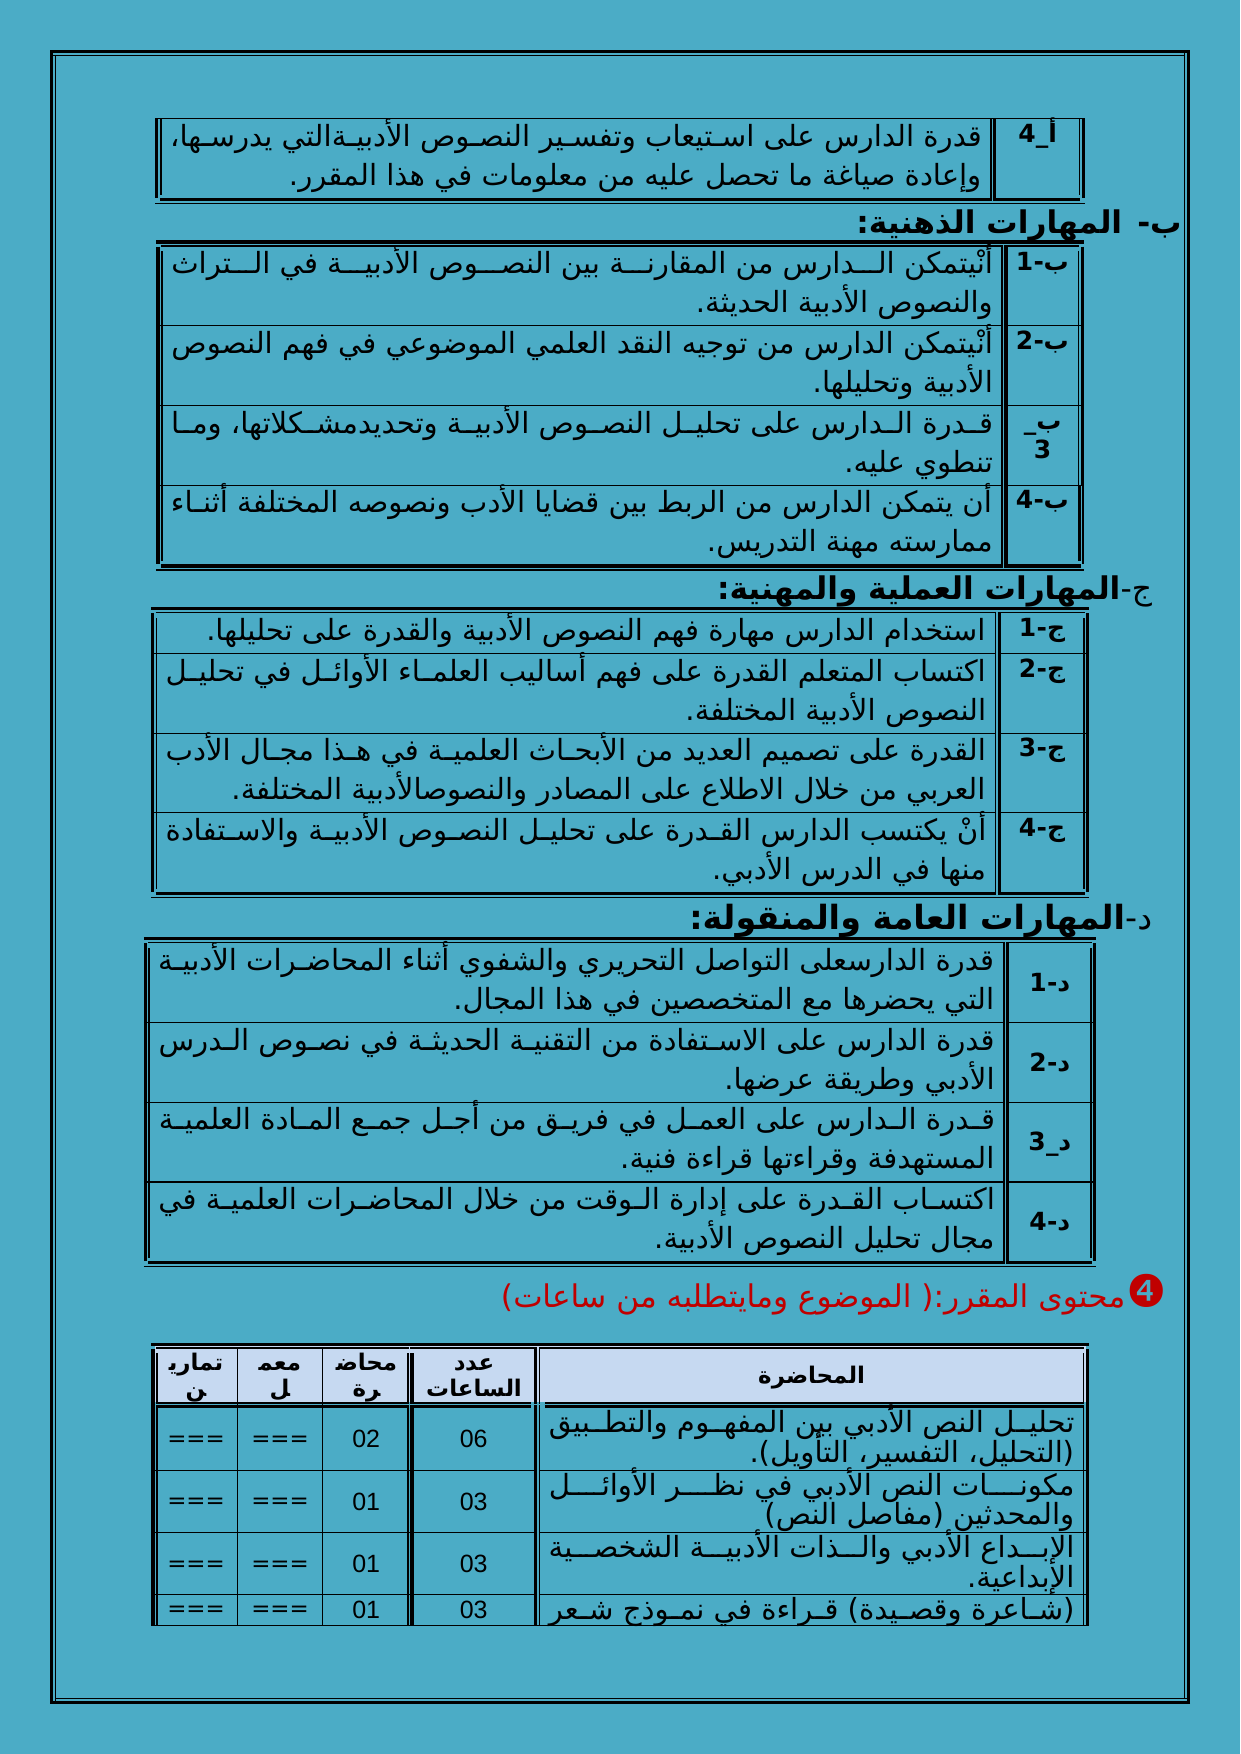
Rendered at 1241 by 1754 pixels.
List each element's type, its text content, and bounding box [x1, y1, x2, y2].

table_cell قدرة الدارس على الاستفادة من التقنية الحديثة في نصوص الدرس الأدبي وطريقة عرضها. [150, 1023, 1003, 1102]
table_cell 02 [323, 1408, 407, 1469]
table_cell === [158, 1595, 237, 1625]
list د-المهارات العامة والمنقولة: [118, 898, 1152, 937]
table_cell 01 [323, 1471, 407, 1532]
table_cell 01 [323, 1533, 407, 1594]
table_cell ب-4 [1008, 486, 1081, 564]
table_header ج-1 [998, 610, 1086, 653]
table_cell === [238, 1471, 322, 1532]
table_cell أنْ يكتسب الدارس القدرة على تحليل النصوص الأدبية والاستفادة منها في الدرس الأدبي. [154, 813, 995, 892]
table_cell ب-2 [1008, 326, 1078, 405]
table_cell د-4 [1009, 1183, 1093, 1261]
table_cell 03 [414, 1471, 534, 1532]
table_cell الإبداع الأدبي والذات الأدبية الشخصية الإبداعية. [540, 1533, 1083, 1594]
table_cell === [158, 1533, 237, 1594]
table_cell د_3 [1009, 1103, 1090, 1181]
table_header استخدام الدارس مهارة فهم النصوص الأدبية والقدرة على تحليلها. [154, 610, 998, 653]
table_cell اكتساب المتعلم القدرة على فهم أساليب العلماء الأوائل في تحليل النصوص الأدبية المختلفة. [157, 654, 995, 733]
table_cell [540, 1595, 1083, 1625]
table_header ب-1 [1004, 244, 1081, 325]
table_header المحاضرة [537, 1346, 1086, 1402]
table_header قدرة الدارسعلى التواصل التحريري والشفوي أثناء المحاضرات الأدبية التي يحضرها مع المتخصصين في هذا المجال. [147, 940, 1006, 1022]
table_cell اكتساب القدرة على إدارة الوقت من خلال المحاضرات العلمية في مجال تحليل النصوص الأدبية. [147, 1183, 1003, 1261]
table_header عدد الساعات [410, 1349, 534, 1402]
table_cell تحليل النص الأدبي بين المفهوم والتطبيق (التحليل، التفسير، التأويل). [537, 1402, 1083, 1469]
table_cell === [238, 1533, 322, 1594]
table_header تمارين [155, 1346, 237, 1402]
table_cell 03 [414, 1533, 534, 1594]
table_cell قدرة الدارس على العمل في فريق من أجل جمع المادة العلمية المستهدفة وقراءتها قراءة فنية. [150, 1103, 1003, 1181]
table_cell أنْيتمكن الدارس من توجيه النقد العلمي الموضوعي في فهم النصوص الأدبية وتحليلها. [163, 326, 1001, 405]
table_cell === [238, 1408, 322, 1469]
table_cell ب_3 [1008, 406, 1078, 485]
table_cell 01 [323, 1595, 407, 1625]
table_header محاضرة [322, 1346, 410, 1402]
table_cell ج-4 [1001, 813, 1086, 892]
table_header معمل [238, 1349, 322, 1402]
table_cell القدرة على تصميم العديد من الأبحاث العلمية في هذا مجال الأدب العربي من خلال الاطلاع على المصادر والنصوصالأدبية المختلفة. [157, 734, 995, 812]
table_cell قدرة الدارس على استيعاب وتفسير النصوص الأدبيةالتي يدرسها، وإعادة صياغة ما تحصل عليه من معلومات في هذا المقرر. [158, 119, 990, 198]
list محتوى المقرر:( الموضوع ومايتطلبه من ساعات) [118, 1276, 1167, 1317]
table_cell === [158, 1408, 237, 1469]
table_cell ج-3 [1001, 734, 1083, 812]
table_cell ج-2 [1001, 654, 1083, 733]
table_header د-1 [1006, 940, 1093, 1022]
table_header أنْيتمكن الدارس من المقارنة بين النصوص الأدبية في التراث والنصوص الأدبية الحديثة. [160, 244, 1001, 325]
table_cell أن يتمكن الدارس من الربط بين قضايا الأدب ونصوصه المختلفة أثناء ممارسته مهنة التدريس. [160, 486, 1001, 564]
table_cell 06 [410, 1402, 537, 1469]
table_cell 03 [414, 1595, 534, 1625]
table_cell === [158, 1471, 237, 1532]
list المهارات الذهنية: [118, 204, 1137, 240]
table_cell === [238, 1595, 322, 1625]
table_cell أ_4 [996, 119, 1082, 198]
table_cell مكونات النص الأدبي في نظر الأوائل والمحدثين (مفاصل النص) [540, 1471, 1083, 1532]
list ج-المهارات العملية والمهنية: [118, 571, 1152, 607]
table_cell قدرة الدارس على تحليل النصوص الأدبية وتحديدمشكلاتها، وما تنطوي عليه. [163, 406, 1001, 485]
table_cell د-2 [1009, 1023, 1090, 1102]
